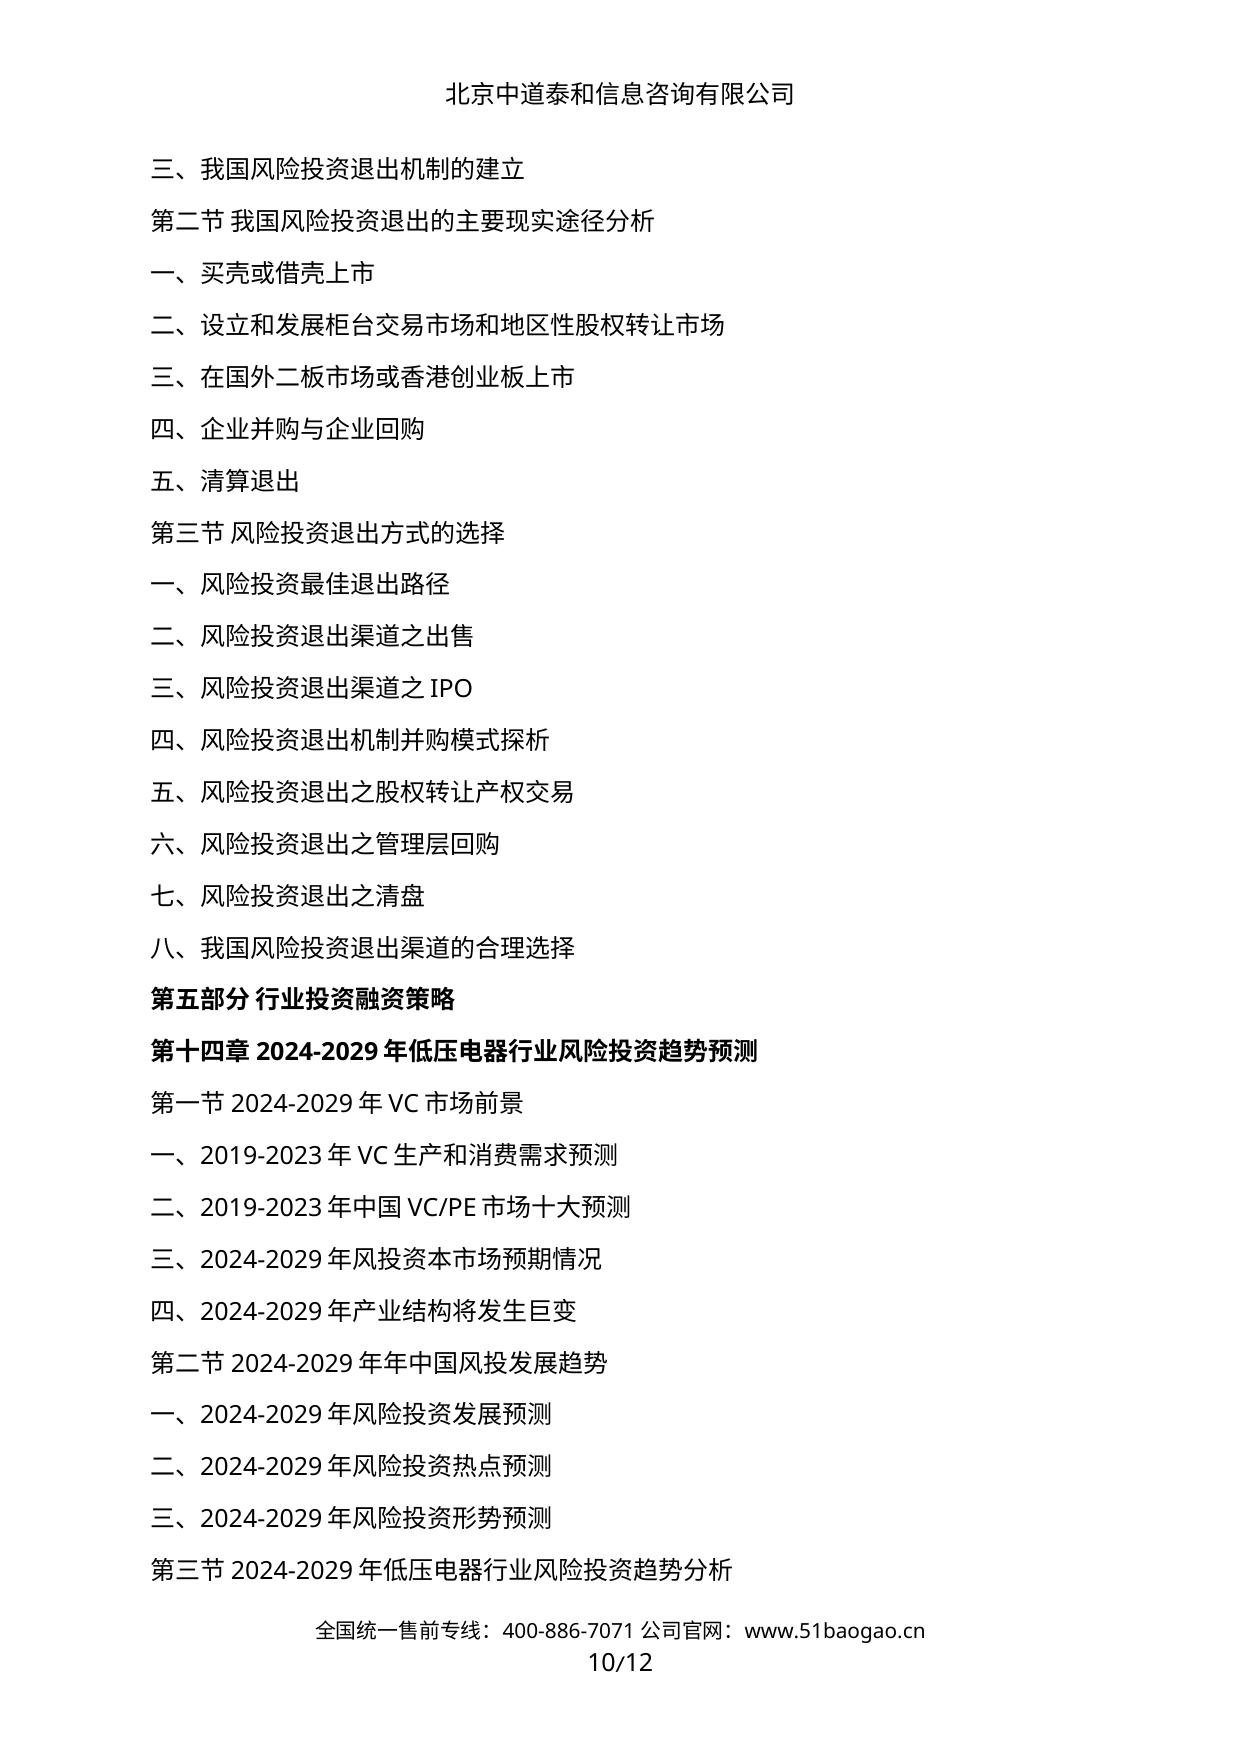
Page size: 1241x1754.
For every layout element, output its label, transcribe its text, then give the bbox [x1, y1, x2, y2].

text 四、企业并购与企业回购 [150, 409, 1090, 446]
text 一、买壳或借壳上市 [150, 254, 1090, 290]
text 第五部分 行业投资融资策略 [150, 980, 1090, 1016]
text 六、风险投资退出之管理层回购 [150, 824, 1090, 861]
text 第二节 2024-2029年年中国风投发展趋势 [150, 1343, 1090, 1379]
text 一、2024-2029年风险投资发展预测 [150, 1395, 1090, 1431]
text 第二节 我国风险投资退出的主要现实途径分析 [150, 202, 1090, 238]
text 四、2024-2029年产业结构将发生巨变 [150, 1291, 1090, 1327]
text 二、2019-2023年中国VC/PE市场十大预测 [150, 1187, 1090, 1224]
text 三、风险投资退出渠道之IPO [150, 669, 1090, 705]
text 第三节 2024-2029年低压电器行业风险投资趋势分析 [150, 1551, 1090, 1587]
text 二、风险投资退出渠道之出售 [150, 617, 1090, 653]
text 三、2024-2029年风险投资形势预测 [150, 1499, 1090, 1535]
text 五、清算退出 [150, 461, 1090, 497]
text 第三节 风险投资退出方式的选择 [150, 513, 1090, 549]
text 一、风险投资最佳退出路径 [150, 565, 1090, 601]
text 三、我国风险投资退出机制的建立 [150, 150, 1090, 186]
text 七、风险投资退出之清盘 [150, 876, 1090, 912]
text 五、风险投资退出之股权转让产权交易 [150, 772, 1090, 809]
text 二、2024-2029年风险投资热点预测 [150, 1447, 1090, 1483]
text 八、我国风险投资退出渠道的合理选择 [150, 928, 1090, 964]
text 二、设立和发展柜台交易市场和地区性股权转让市场 [150, 306, 1090, 342]
text 三、在国外二板市场或香港创业板上市 [150, 357, 1090, 394]
text 第十四章 2024-2029年低压电器行业风险投资趋势预测 [150, 1032, 1090, 1068]
text 第一节 2024-2029年VC市场前景 [150, 1084, 1090, 1120]
text 四、风险投资退出机制并购模式探析 [150, 721, 1090, 757]
text 三、2024-2029年风投资本市场预期情况 [150, 1239, 1090, 1276]
text 一、2019-2023年VC生产和消费需求预测 [150, 1136, 1090, 1172]
